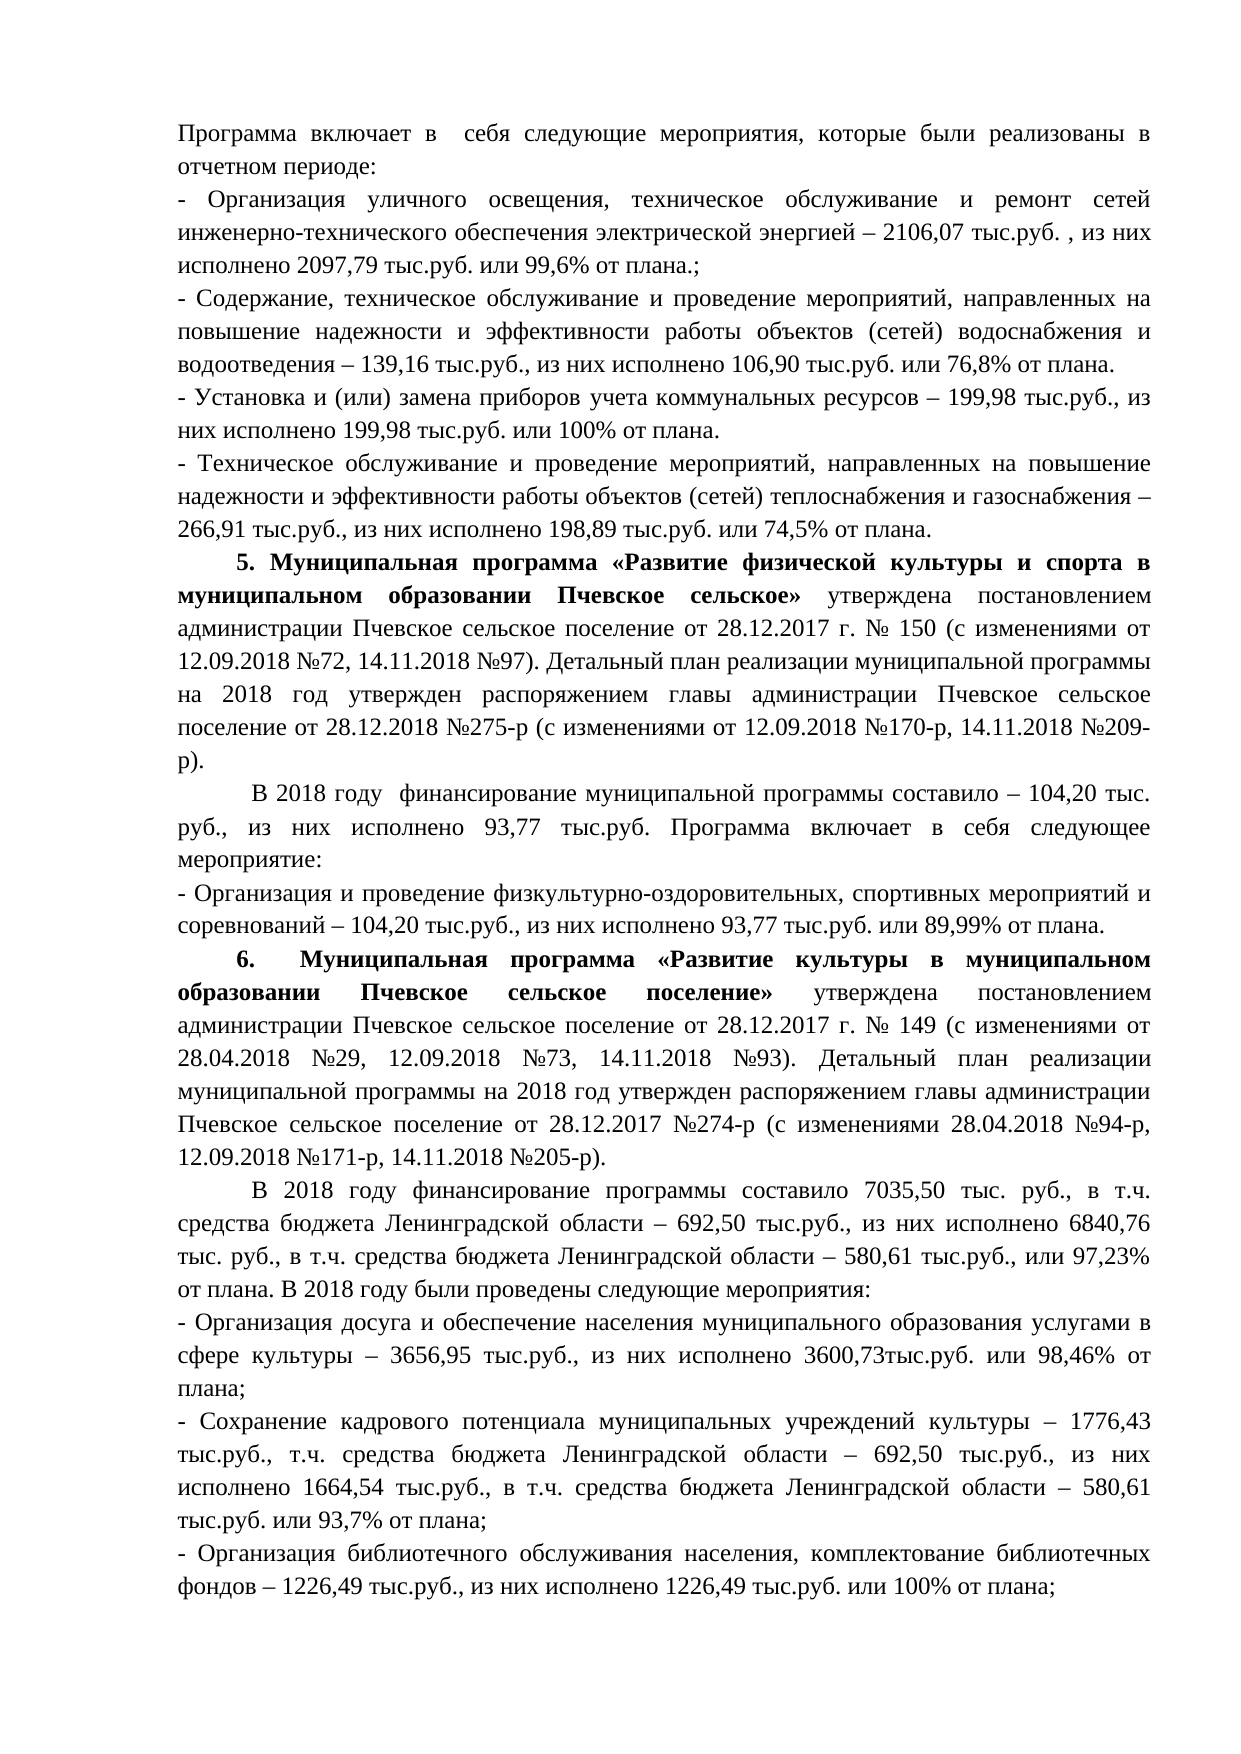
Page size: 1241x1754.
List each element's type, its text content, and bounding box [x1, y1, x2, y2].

text 6. Муниципальная программа «Развитие культуры в муниципальном образовании Пчевское сельское поселение» утверждена постановлением администрации Пчевское сельское поселение от 28.12.2017 г. № 149 (с изменениями от 28.04.2018 №29, 12.09.2018 №73, 14.11.2018 №93). Детальный план реализации муниципальной программы на 2018 год утвержден распоряжением главы администрации Пчевское сельское поселение от 28.12.2017 №274-р (с изменениями 28.04.2018 №94-р, 12.09.2018 №171-р, 14.11.2018 №205-р). [177, 944, 1152, 1171]
text - Сохранение кадрового потенциала муниципальных учреждений культуры – 1776,43 тыс.руб., т.ч. средства бюджета Ленинградской области – 692,50 тыс.руб., из них исполнено 1664,54 тыс.руб., в т.ч. средства бюджета Ленинградской области – 580,61 тыс.руб. или 93,7% от плана; [177, 1406, 1152, 1534]
text - Содержание, техническое обслуживание и проведение мероприятий, направленных на повышение надежности и эффективности работы объектов (сетей) водоснабжения и водоотведения – 139,16 тыс.руб., из них исполнено 106,90 тыс.руб. или 76,8% от плана. [177, 283, 1152, 378]
text 5. Муниципальная программа «Развитие физической культуры и спорта в муниципальном образовании Пчевское сельское» утверждена постановлением администрации Пчевское сельское поселение от 28.12.2017 г. № 150 (с изменениями от 12.09.2018 №72, 14.11.2018 №97). Детальный план реализации муниципальной программы на 2018 год утвержден распоряжением главы администрации Пчевское сельское поселение от 28.12.2018 №275-р (с изменениями от 12.09.2018 №170-р, 14.11.2018 №209-р). [177, 547, 1152, 774]
text - Техническое обслуживание и проведение мероприятий, направленных на повышение надежности и эффективности работы объектов (сетей) теплоснабжения и газоснабжения – 266,91 тыс.руб., из них исполнено 198,89 тыс.руб. или 74,5% от плана. [177, 448, 1152, 543]
text - Установка и (или) замена приборов учета коммунальных ресурсов – 199,98 тыс.руб., из них исполнено 199,98 тыс.руб. или 100% от плана. [177, 382, 1152, 444]
text В 2018 году финансирование муниципальной программы составило – 104,20 тыс. руб., из них исполнено 93,77 тыс.руб. Программа включает в себя следующее мероприятие: [177, 778, 1152, 873]
text Программа включает в себя следующие мероприятия, которые были реализованы в отчетном периоде: [177, 118, 1152, 180]
text В 2018 году финансирование программы составило 7035,50 тыс. руб., в т.ч. средства бюджета Ленинградской области – 692,50 тыс.руб., из них исполнено 6840,76 тыс. руб., в т.ч. средства бюджета Ленинградской области – 580,61 тыс.руб., или 97,23% от плана. В 2018 году были проведены следующие мероприятия: [177, 1175, 1152, 1303]
text - Организация и проведение физкультурно-оздоровительных, спортивных мероприятий и соревнований – 104,20 тыс.руб., из них исполнено 93,77 тыс.руб. или 89,99% от плана. [177, 878, 1152, 939]
text - Организация уличного освещения, техническое обслуживание и ремонт сетей инженерно-технического обеспечения электрической энергией – 2106,07 тыс.руб. , из них исполнено 2097,79 тыс.руб. или 99,6% от плана.; [177, 184, 1152, 279]
text - Организация досуга и обеспечение населения муниципального образования услугами в сфере культуры – 3656,95 тыс.руб., из них исполнено 3600,73тыс.руб. или 98,46% от плана; [177, 1307, 1152, 1402]
text - Организация библиотечного обслуживания населения, комплектование библиотечных фондов – 1226,49 тыс.руб., из них исполнено 1226,49 тыс.руб. или 100% от плана; [177, 1538, 1152, 1600]
